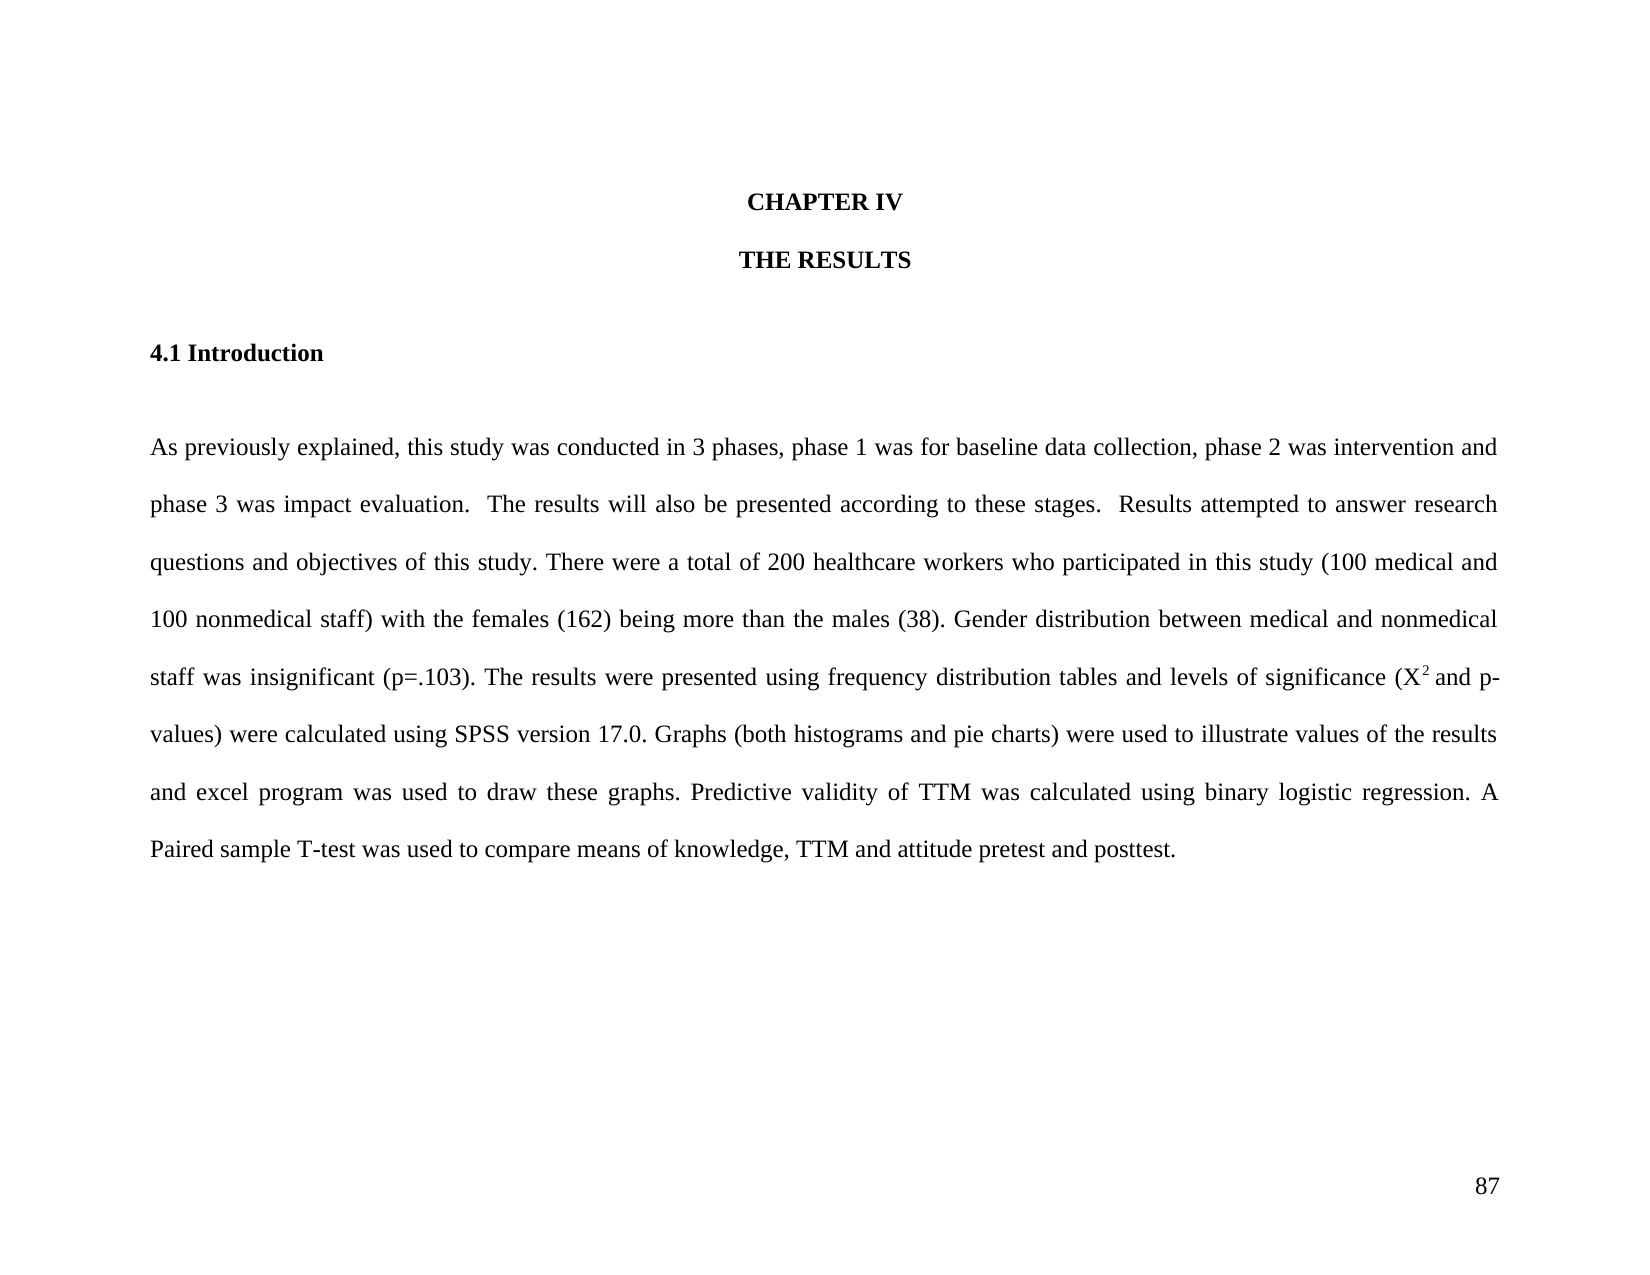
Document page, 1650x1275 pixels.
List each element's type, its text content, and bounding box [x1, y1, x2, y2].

text THE RESULTS [150, 245, 1500, 274]
text As previously explained, this study was conducted in 3 phases, phase 1 was for baseline data collection, phase 2 was intervention and phase 3 was impact evaluation. The results will also be presented according to these stages. Results attempted to answer research questions and objectives of this study. There were a total of 200 healthcare workers who participated in this study (100 medical and 100 nonmedical staff) with the females (162) being more than the males (38). Gender distribution between medical and nonmedical staff was insignificant (p=.103). The results were presented using frequency distribution tables and levels of significance (X2 and p-values) were calculated using SPSS version 17.0. Graphs (both histograms and pie charts) were used to illustrate values of the results and excel program was used to draw these graphs. Predictive validity of TTM was calculated using binary logistic regression. A Paired sample T-test was used to compare means of knowledge, TTM and attitude pretest and posttest. [150, 432, 1500, 863]
text 4.1 Introduction [150, 338, 1500, 367]
text CHAPTER IV [150, 187, 1500, 216]
